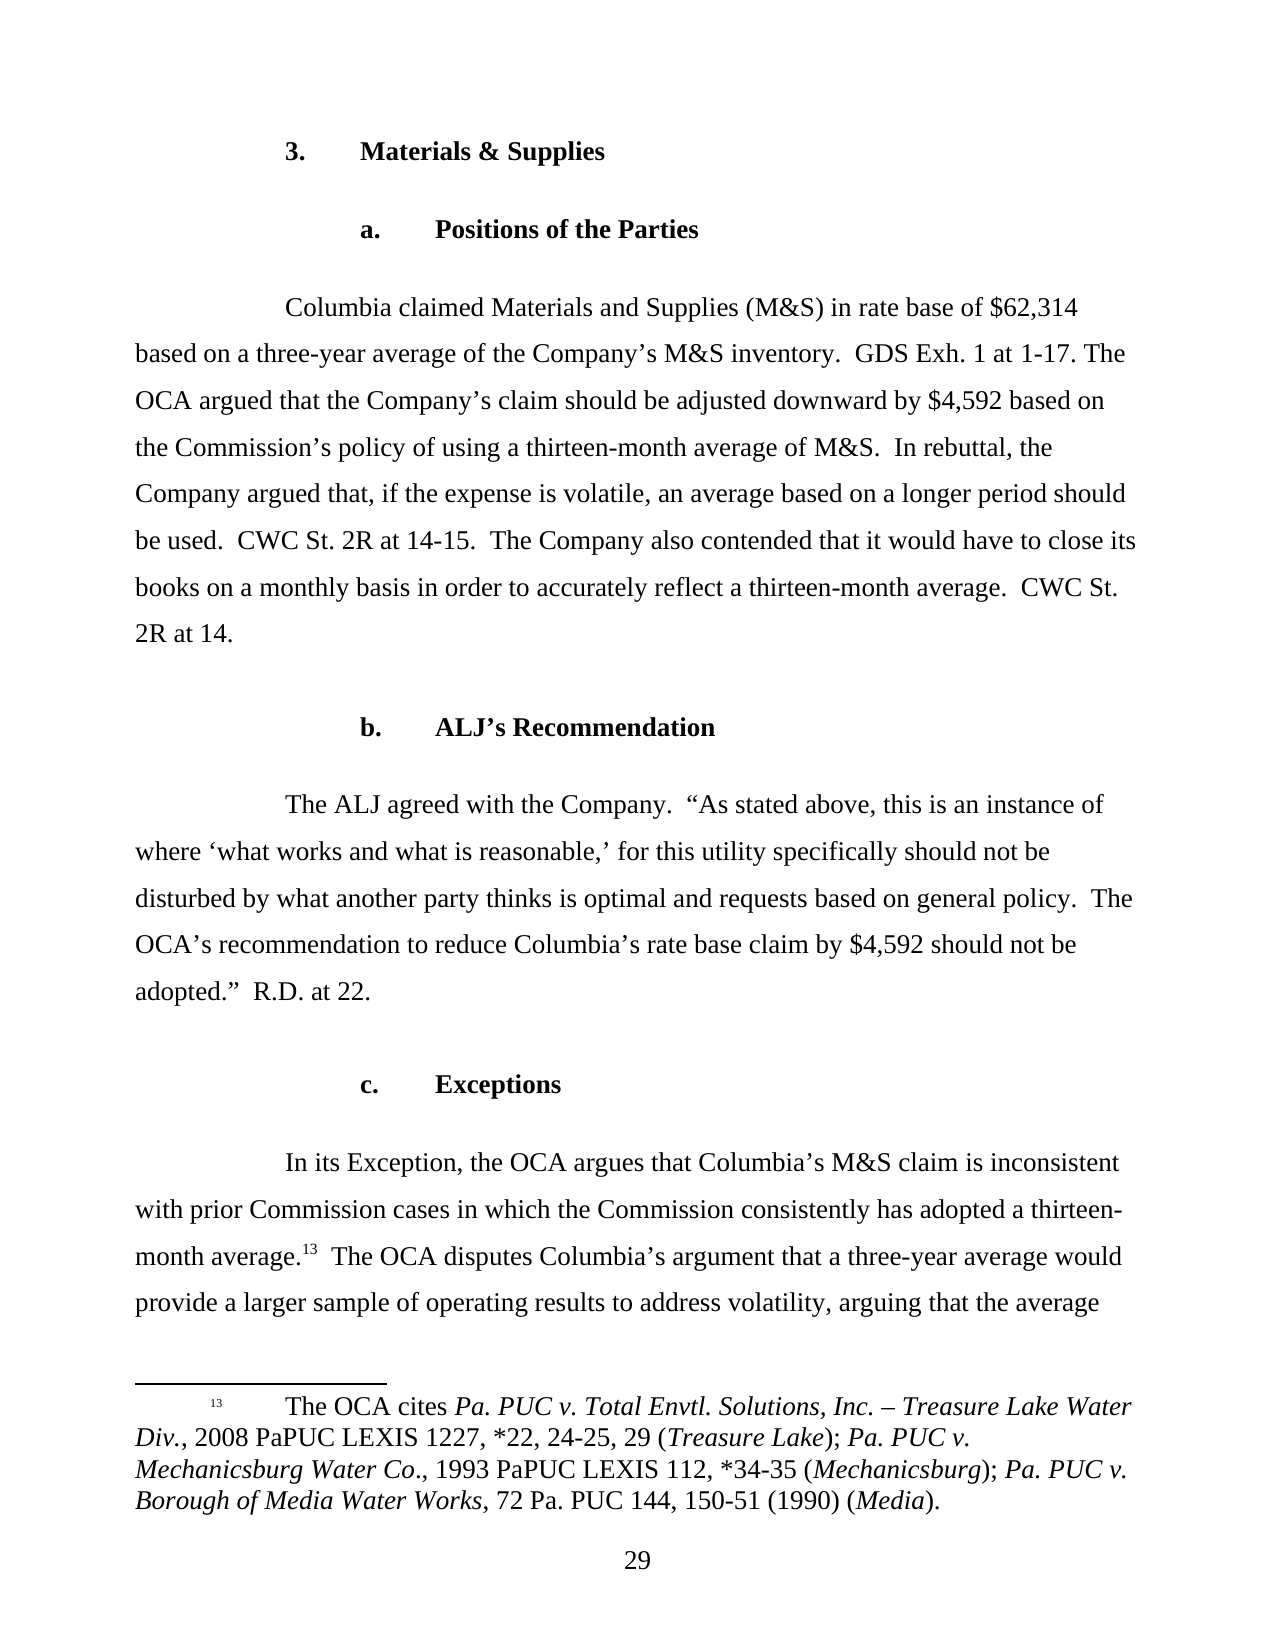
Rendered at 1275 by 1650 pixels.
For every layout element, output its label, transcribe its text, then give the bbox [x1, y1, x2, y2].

text Columbia claimed Materials and Supplies (M&S) in rate base of $62,314 based on a three-year average of the Company’s M&S inventory. GDS Exh. 1 at 1-17. The OCA argued that the Company’s claim should be adjusted downward by $4,592 based on the Commission’s policy of using a thirteen-month average of M&S. In rebuttal, the Company argued that, if the expense is volatile, an average based on a longer period should be used. CWC St. 2R at 14-15. The Company also contended that it would have to close its books on a monthly basis in order to accurately reflect a thirteen-month average. CWC St. 2R at 14. [135, 291, 1140, 648]
text a. Positions of the Parties [210, 213, 1140, 244]
list 3. Materials & Supplies [285, 135, 1140, 166]
text The ALJ agreed with the Company. “As stated above, this is an instance of where ‘what works and what is reasonable,’ for this utility specifically should not be disturbed by what another party thinks is optimal and requests based on general policy. The OCA’s recommendation to reduce Columbia’s rate base claim by $4,592 should not be adopted.” R.D. at 22. [135, 788, 1140, 1006]
text b. ALJ’s Recommendation [135, 711, 1140, 742]
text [135, 1146, 1140, 1317]
text c. Exceptions [210, 1068, 1140, 1099]
